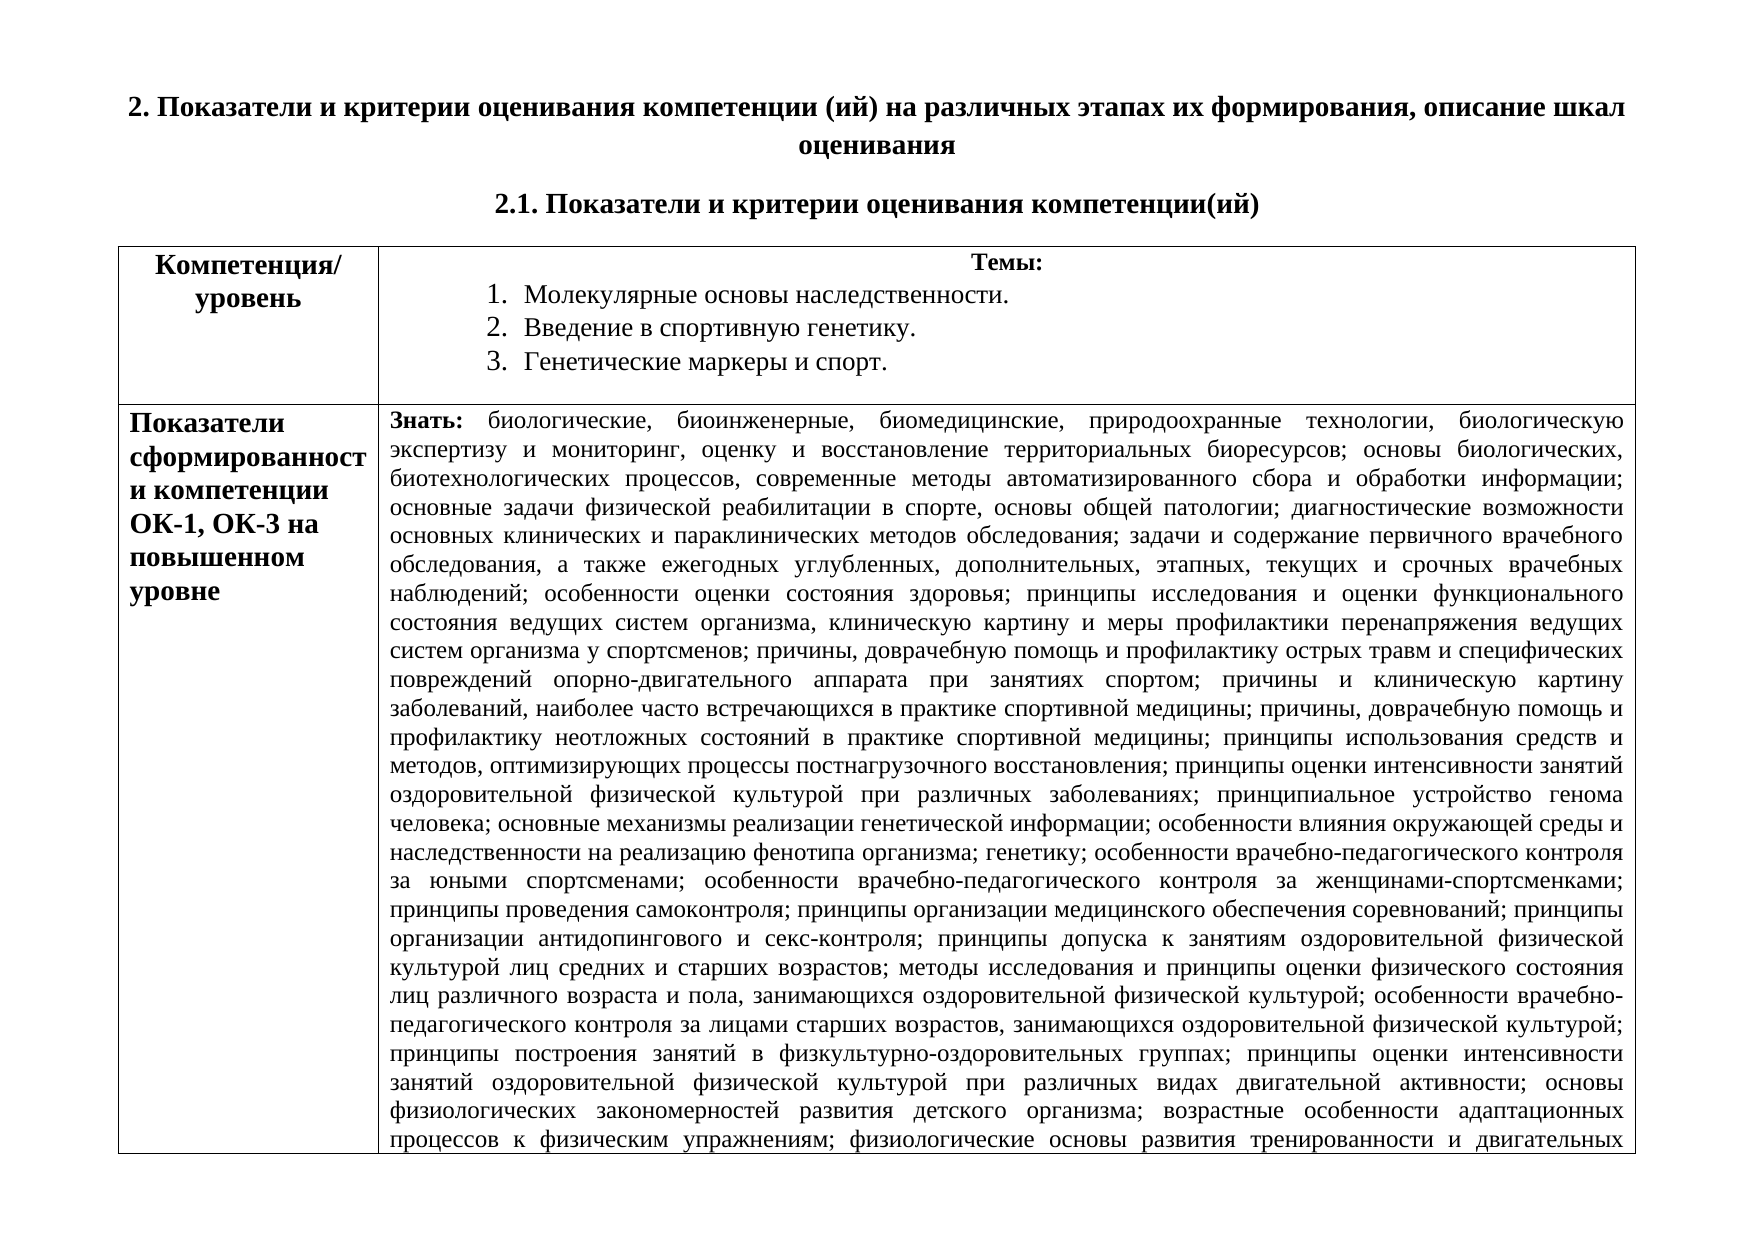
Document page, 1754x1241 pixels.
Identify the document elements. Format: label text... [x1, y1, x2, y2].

table_header Темы: Молекулярные основы наследственности. Введение в спортивную генетику. Генетические маркеры и спорт. [379, 247, 1635, 404]
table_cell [119, 405, 378, 1153]
table_header Компетенция/ уровень [119, 247, 378, 404]
text 2.1. Показатели и критерии оценивания компетенции(ий) [118, 187, 1636, 220]
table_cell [379, 405, 1635, 1153]
text 2. Показатели и критерии оценивания компетенции (ий) на различных этапах их формирования, описание шкал оценивания [118, 89, 1636, 161]
